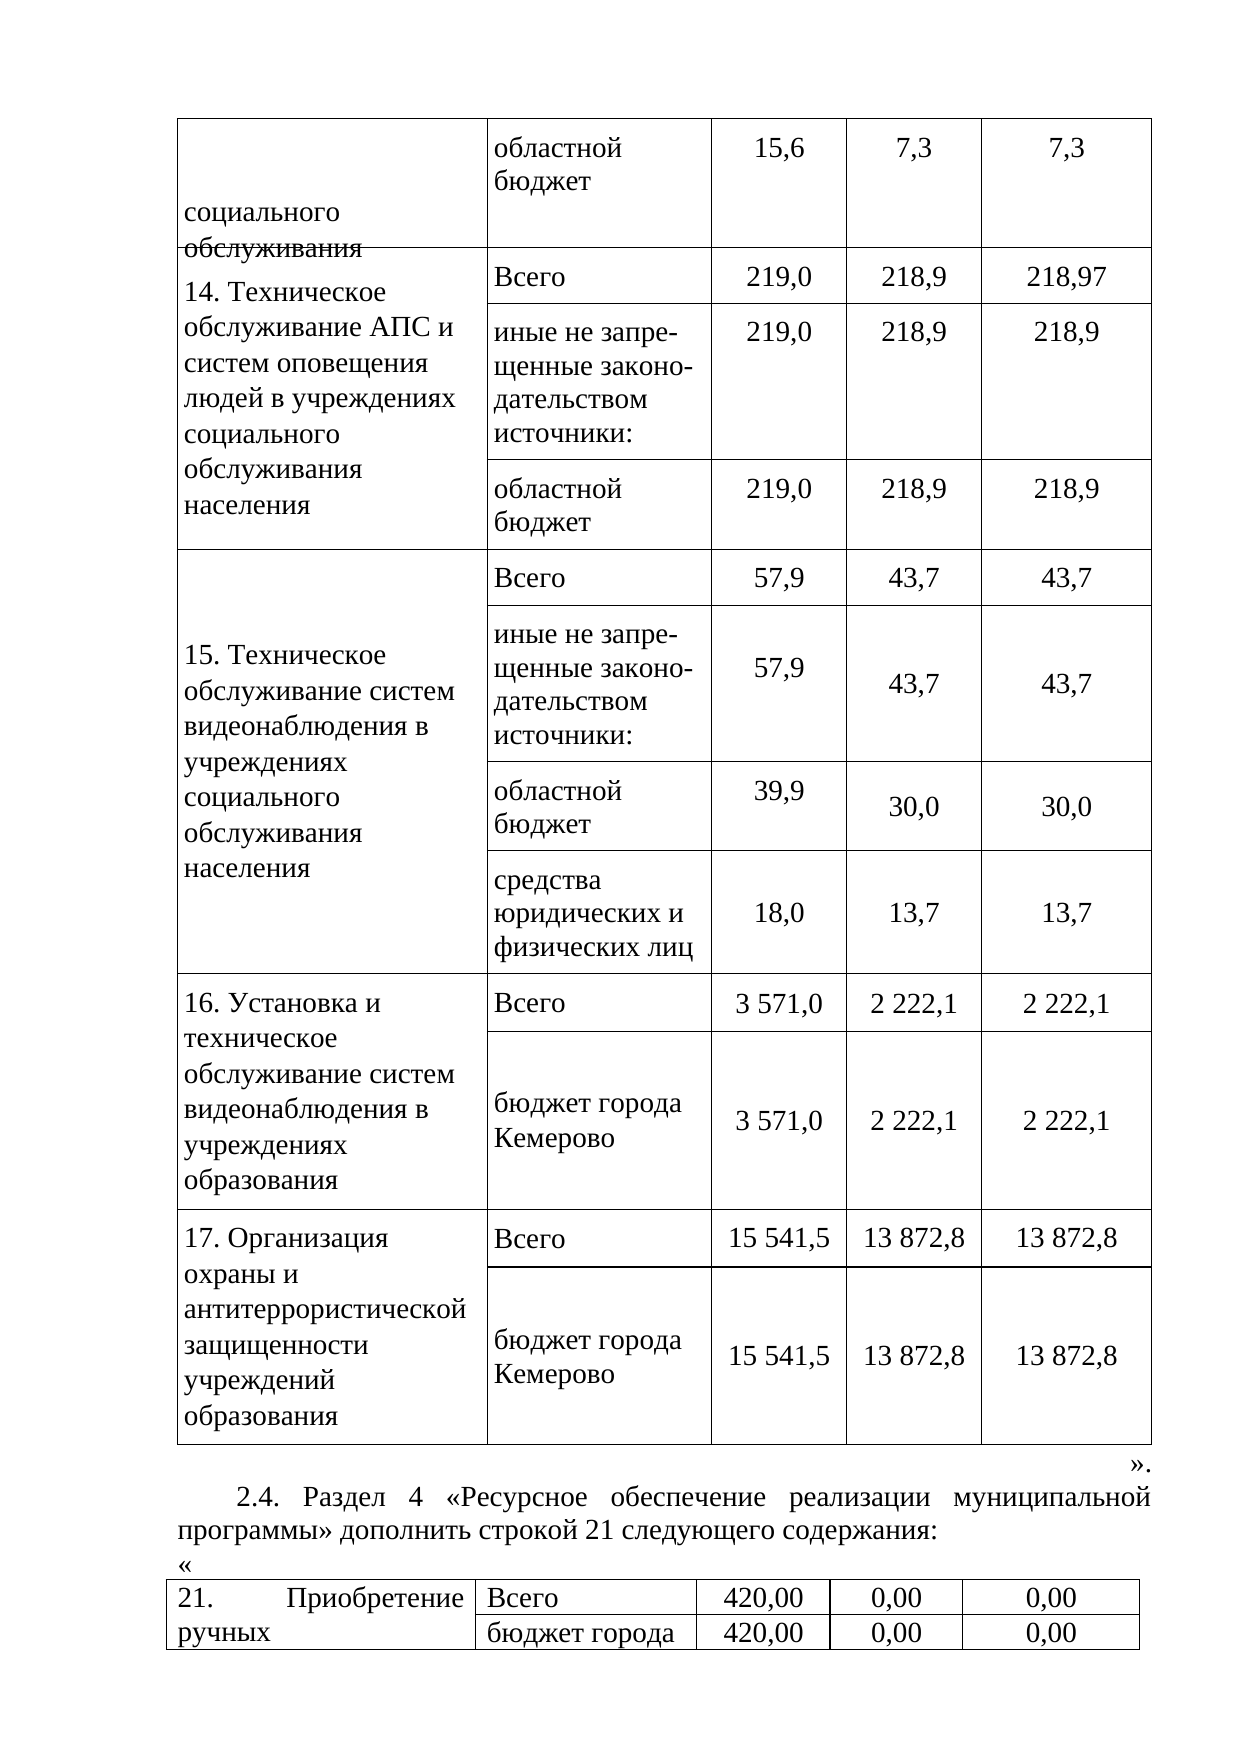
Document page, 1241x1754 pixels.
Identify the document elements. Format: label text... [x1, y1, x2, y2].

table_header 0,00 [831, 1580, 962, 1614]
table_cell 218,9 [847, 460, 981, 549]
table_cell 17. Организация охраны и антитеррористической защищенности учреждений образования [178, 1210, 487, 1444]
table_header 21. Приобретение ручных металлодетекторов [167, 1580, 475, 1648]
text 2.4. Раздел 4 «Ресурсное обеспечение реализации муниципальной программы» дополнить строкой 21 следующего содержания: [177, 1479, 1152, 1546]
table_cell 2 222,1 [982, 974, 1151, 1031]
table_cell областной бюджет [488, 119, 711, 247]
table_cell средства юридических и физических лиц [488, 851, 711, 973]
table_cell 13 872,8 [982, 1210, 1151, 1266]
table_cell Всего [488, 550, 711, 604]
table_cell 218,9 [847, 248, 981, 303]
table_cell 13 872,8 [847, 1268, 981, 1444]
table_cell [488, 304, 711, 459]
table_cell 0,00 [831, 1615, 962, 1648]
table_cell 0,00 [963, 1615, 1139, 1648]
table_cell Всего [488, 248, 711, 303]
table_cell 13,7 [847, 851, 981, 973]
table_cell 30,0 [982, 762, 1151, 850]
table_cell 57,9 [712, 606, 846, 761]
table_cell 43,7 [847, 550, 981, 604]
table_cell 218,97 [982, 248, 1151, 303]
table_cell 18,0 [712, 851, 846, 973]
table_cell 30,0 [847, 762, 981, 850]
table_cell 7,3 [982, 119, 1151, 247]
table_cell 57,9 [712, 550, 846, 604]
text ». [177, 1445, 1152, 1479]
table_cell 39,9 [712, 762, 846, 850]
table_cell 420,00 [697, 1615, 829, 1648]
table_cell 43,7 [982, 606, 1151, 761]
table_cell 2 222,1 [847, 1032, 981, 1209]
table_cell 219,0 [712, 304, 846, 459]
table_cell Всего [488, 1210, 711, 1266]
table_cell 15 541,5 [712, 1210, 846, 1266]
table_cell 14. Техническое обслуживание АПС и систем оповещения людей в учреждениях социального обслуживания населения [178, 248, 487, 549]
text « [177, 1546, 1152, 1579]
table_cell 3 571,0 [712, 1032, 846, 1209]
table_header Всего [476, 1580, 696, 1614]
table_cell 219,0 [712, 248, 846, 303]
table_cell 13 872,8 [982, 1268, 1151, 1444]
table_cell 2 222,1 [847, 974, 981, 1031]
table_cell 218,9 [847, 304, 981, 459]
table_cell 13 872,8 [847, 1210, 981, 1266]
table_header 420,00 [697, 1580, 829, 1614]
table_cell 15. Техническое обслуживание систем видеонаблюдения в учреждениях социального обслуживания населения [178, 550, 487, 973]
table_cell бюджет города Кемерово [488, 1268, 711, 1444]
table_cell 218,9 [982, 460, 1151, 549]
table_cell областной бюджет [488, 762, 711, 850]
table_cell областной бюджет [488, 460, 711, 549]
table_header 0,00 [963, 1580, 1139, 1614]
table_cell 13,7 [982, 851, 1151, 973]
table_cell 7,3 [847, 119, 981, 247]
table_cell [476, 1615, 696, 1648]
table_cell 16. Установка и техническое обслуживание систем видеонаблюдения в учреждениях образования [178, 974, 487, 1209]
table_cell 15 541,5 [712, 1268, 846, 1444]
table_cell 43,7 [847, 606, 981, 761]
table_cell 218,9 [982, 304, 1151, 459]
table_cell 3 571,0 [712, 974, 846, 1031]
table_cell 15,6 [712, 119, 846, 247]
table_cell 219,0 [712, 460, 846, 549]
table_cell Всего [488, 974, 711, 1031]
table_cell иные не запре-щенные законо-дательством источники: [488, 606, 711, 761]
table_cell бюджет города Кемерово [488, 1032, 711, 1209]
table_cell 43,7 [982, 550, 1151, 604]
table_cell 2 222,1 [982, 1032, 1151, 1209]
